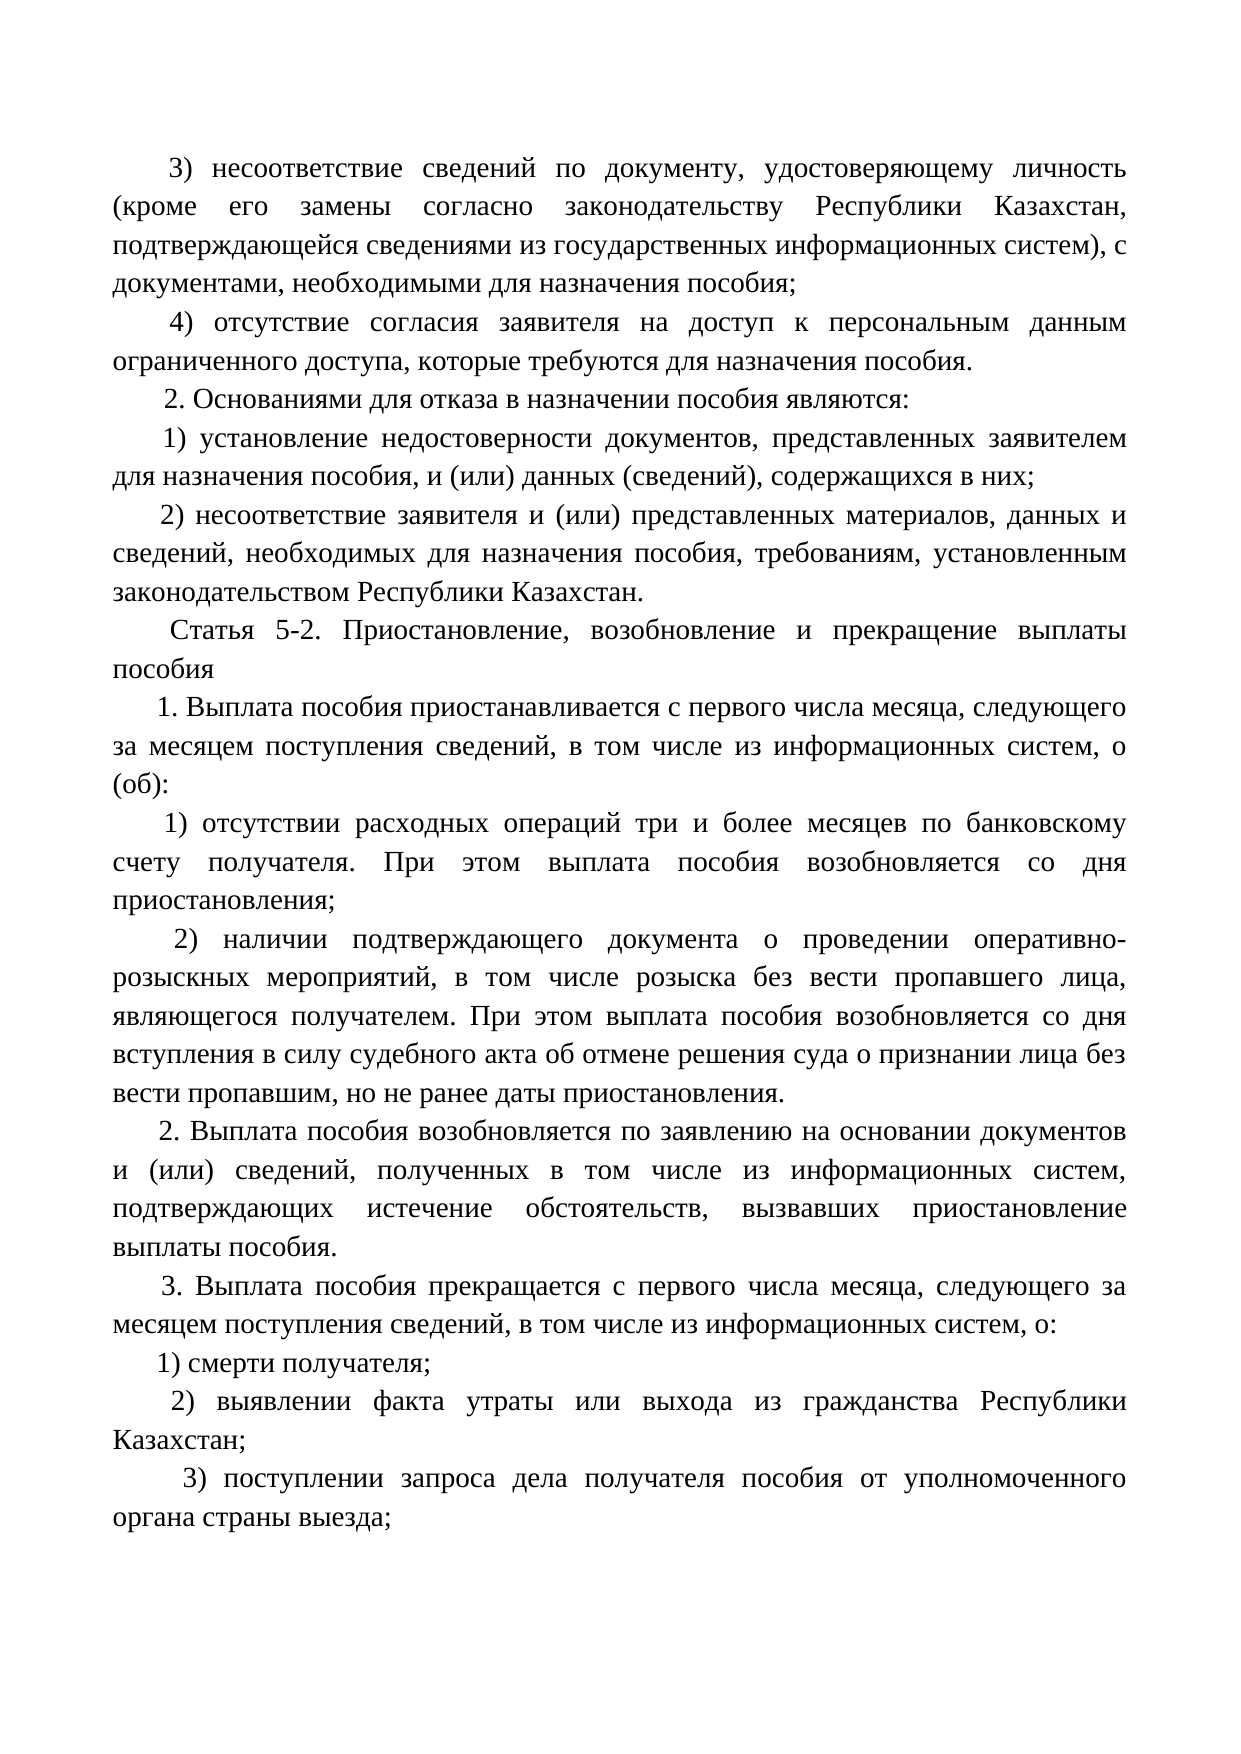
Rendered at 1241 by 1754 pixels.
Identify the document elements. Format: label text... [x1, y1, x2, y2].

text 3) несоответствие сведений по документу, удостоверяющему личность (кроме его замены согласно законодательству Республики Казахстан, подтверждающейся сведениями из государственных информационных систем), с документами, необходимыми для назначения пособия; [112, 150, 1128, 299]
text 2. Основаниями для отказа в назначении пособия являются: [112, 381, 1128, 415]
text 4) отсутствие согласия заявителя на доступ к персональным данным ограниченного доступа, которые требуются для назначения пособия. [112, 304, 1128, 376]
text 1) установление недостоверности документов, представленных заявителем для назначения пособия, и (или) данных (сведений), содержащихся в них; [112, 420, 1128, 492]
text Статья 5-2. Приостановление, возобновление и прекращение выплаты пособия [112, 612, 1128, 684]
text 2. Выплата пособия возобновляется по заявлению на основании документов и (или) сведений, полученных в том числе из информационных систем, подтверждающих истечение обстоятельств, вызвавших приостановление выплаты пособия. [112, 1113, 1128, 1263]
text 3. Выплата пособия прекращается с первого числа месяца, следующего за месяцем поступления сведений, в том числе из информационных систем, о: [112, 1268, 1128, 1340]
text 2) наличии подтверждающего документа о проведении оперативно-розыскных мероприятий, в том числе розыска без вести пропавшего лица, являющегося получателем. При этом выплата пособия возобновляется со дня вступления в силу судебного акта об отмене решения суда о признании лица без вести пропавшим, но не ранее даты приостановления. [112, 921, 1128, 1108]
text 2) несоответствие заявителя и (или) представленных материалов, данных и сведений, необходимых для назначения пособия, требованиям, установленным законодательством Республики Казахстан. [112, 497, 1128, 607]
text 1) отсутствии расходных операций три и более месяцев по банковскому счету получателя. При этом выплата пособия возобновляется со дня приостановления; [112, 805, 1128, 916]
text 3) поступлении запроса дела получателя пособия от уполномоченного органа страны выезда; [112, 1460, 1128, 1532]
text 1) смерти получателя; [112, 1345, 1128, 1378]
text 1. Выплата пособия приостанавливается с первого числа месяца, следующего за месяцем поступления сведений, в том числе из информационных систем, о (об): [112, 689, 1128, 800]
text 2) выявлении факта утраты или выхода из гражданства Республики Казахстан; [112, 1383, 1128, 1455]
